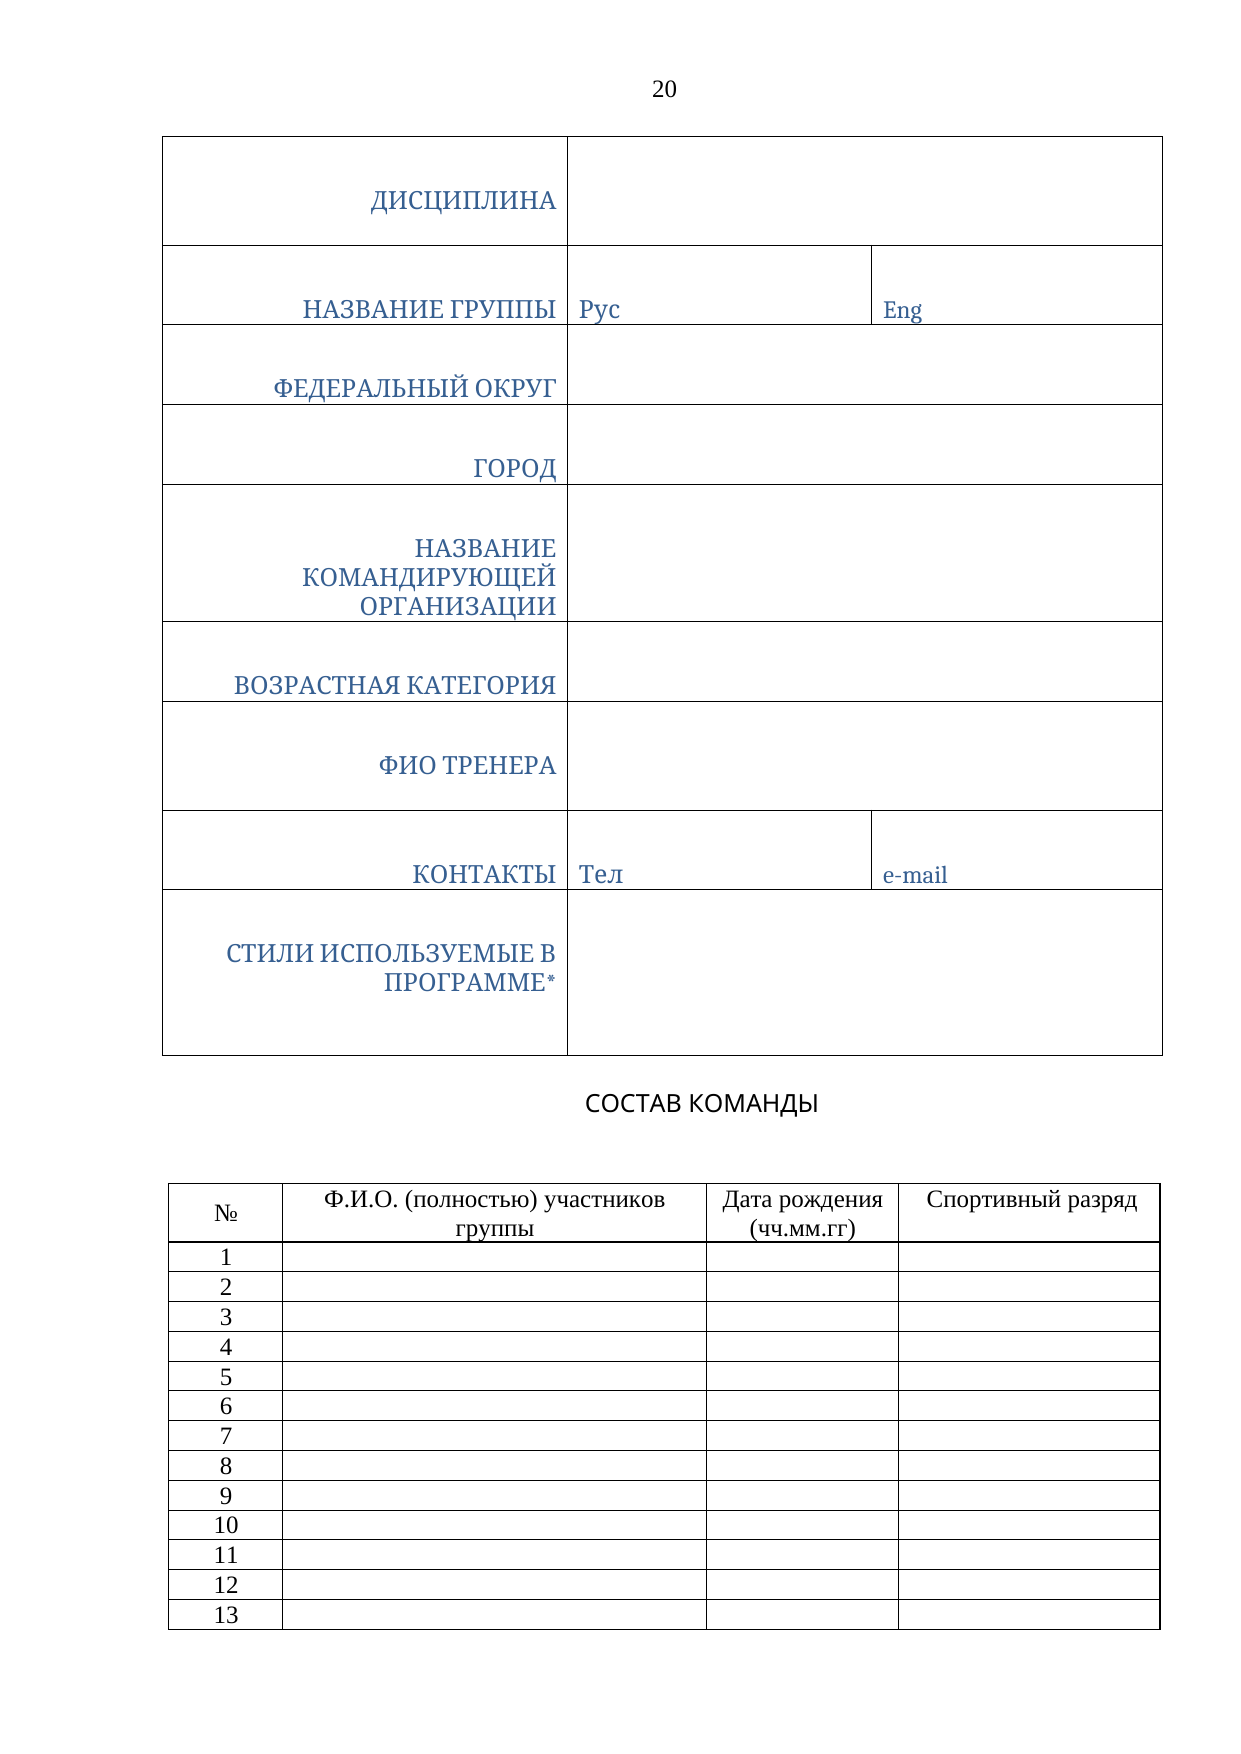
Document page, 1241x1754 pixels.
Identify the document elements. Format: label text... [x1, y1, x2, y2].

table_cell [899, 1272, 1159, 1301]
table_cell [899, 1302, 1159, 1331]
table_cell [283, 1600, 706, 1629]
table_header № [169, 1184, 282, 1241]
table_cell Тел [568, 811, 871, 889]
table_cell ГОРОД [163, 405, 567, 484]
table_cell [707, 1362, 898, 1390]
table_cell [899, 1362, 1159, 1390]
table_cell 12 [169, 1570, 282, 1599]
table_header ДИСЦИПЛИНА [163, 137, 567, 244]
table_cell [707, 1540, 898, 1569]
table_cell [283, 1421, 706, 1450]
table_cell Рус [568, 246, 871, 324]
table_cell 9 [169, 1481, 282, 1509]
table_cell [707, 1600, 898, 1629]
table_header Спортивный разряд [899, 1184, 1159, 1241]
table_cell [899, 1540, 1159, 1569]
table_cell 4 [169, 1332, 282, 1361]
table_cell 13 [169, 1600, 282, 1629]
table_cell [568, 325, 1162, 404]
table_cell [707, 1481, 898, 1509]
table_cell [283, 1391, 706, 1420]
table_cell [707, 1511, 898, 1539]
table_cell [283, 1332, 706, 1361]
table_cell [568, 405, 1162, 484]
table_cell [283, 1272, 706, 1301]
table_cell [899, 1511, 1159, 1539]
table_cell [283, 1362, 706, 1390]
table_header Дата рождения (чч.мм.гг) [707, 1184, 898, 1241]
table_cell [707, 1451, 898, 1480]
table_cell [707, 1243, 898, 1271]
table_cell НАЗВАНИЕ ГРУППЫ [163, 246, 567, 324]
table_cell 6 [169, 1391, 282, 1420]
table_cell [899, 1481, 1159, 1509]
table_cell [707, 1421, 898, 1450]
table_cell e-mail [872, 811, 1162, 889]
table_cell [707, 1272, 898, 1301]
table_cell [707, 1391, 898, 1420]
table_cell ФИО ТРЕНЕРА [163, 702, 567, 809]
table_cell 2 [169, 1272, 282, 1301]
table_cell 1 [169, 1243, 282, 1271]
table_cell [283, 1570, 706, 1599]
table_cell НАЗВАНИЕ КОМАНДИРУЮЩЕЙ ОРГАНИЗАЦИИ [163, 485, 567, 621]
text СОСТАВ КОМАНДЫ [252, 1086, 1152, 1120]
table_cell Eng [872, 246, 1162, 324]
table_cell [707, 1570, 898, 1599]
table_cell 10 [169, 1511, 282, 1539]
table_cell [899, 1332, 1159, 1361]
table_cell [899, 1451, 1159, 1480]
table_cell ФЕДЕРАЛЬНЫЙ ОКРУГ [163, 325, 567, 404]
table_cell 3 [169, 1302, 282, 1331]
table_cell [899, 1570, 1159, 1599]
table_cell [568, 622, 1162, 701]
table_cell [568, 485, 1162, 621]
table_cell 8 [169, 1451, 282, 1480]
table_cell КОНТАКТЫ [163, 811, 567, 889]
table_cell ВОЗРАСТНАЯ КАТЕГОРИЯ [163, 622, 567, 701]
table_cell 7 [169, 1421, 282, 1450]
table_cell [283, 1481, 706, 1509]
table_cell 11 [169, 1540, 282, 1569]
table_header [568, 137, 1162, 244]
table_cell [283, 1243, 706, 1271]
table_cell [707, 1332, 898, 1361]
table_cell СТИЛИ ИСПОЛЬЗУЕМЫЕ В ПРОГРАММЕ* [163, 890, 567, 1055]
table_cell [283, 1540, 706, 1569]
table_cell [568, 890, 1162, 1055]
table_cell [707, 1302, 898, 1331]
table_cell [899, 1391, 1159, 1420]
table_cell [899, 1243, 1159, 1271]
table_cell [283, 1302, 706, 1331]
table_cell [283, 1451, 706, 1480]
table_cell [899, 1421, 1159, 1450]
table_cell [283, 1511, 706, 1539]
table_cell [568, 702, 1162, 809]
table_header Ф.И.О. (полностью) участников группы [283, 1184, 706, 1241]
table_cell 5 [169, 1362, 282, 1390]
table_cell [899, 1600, 1159, 1629]
